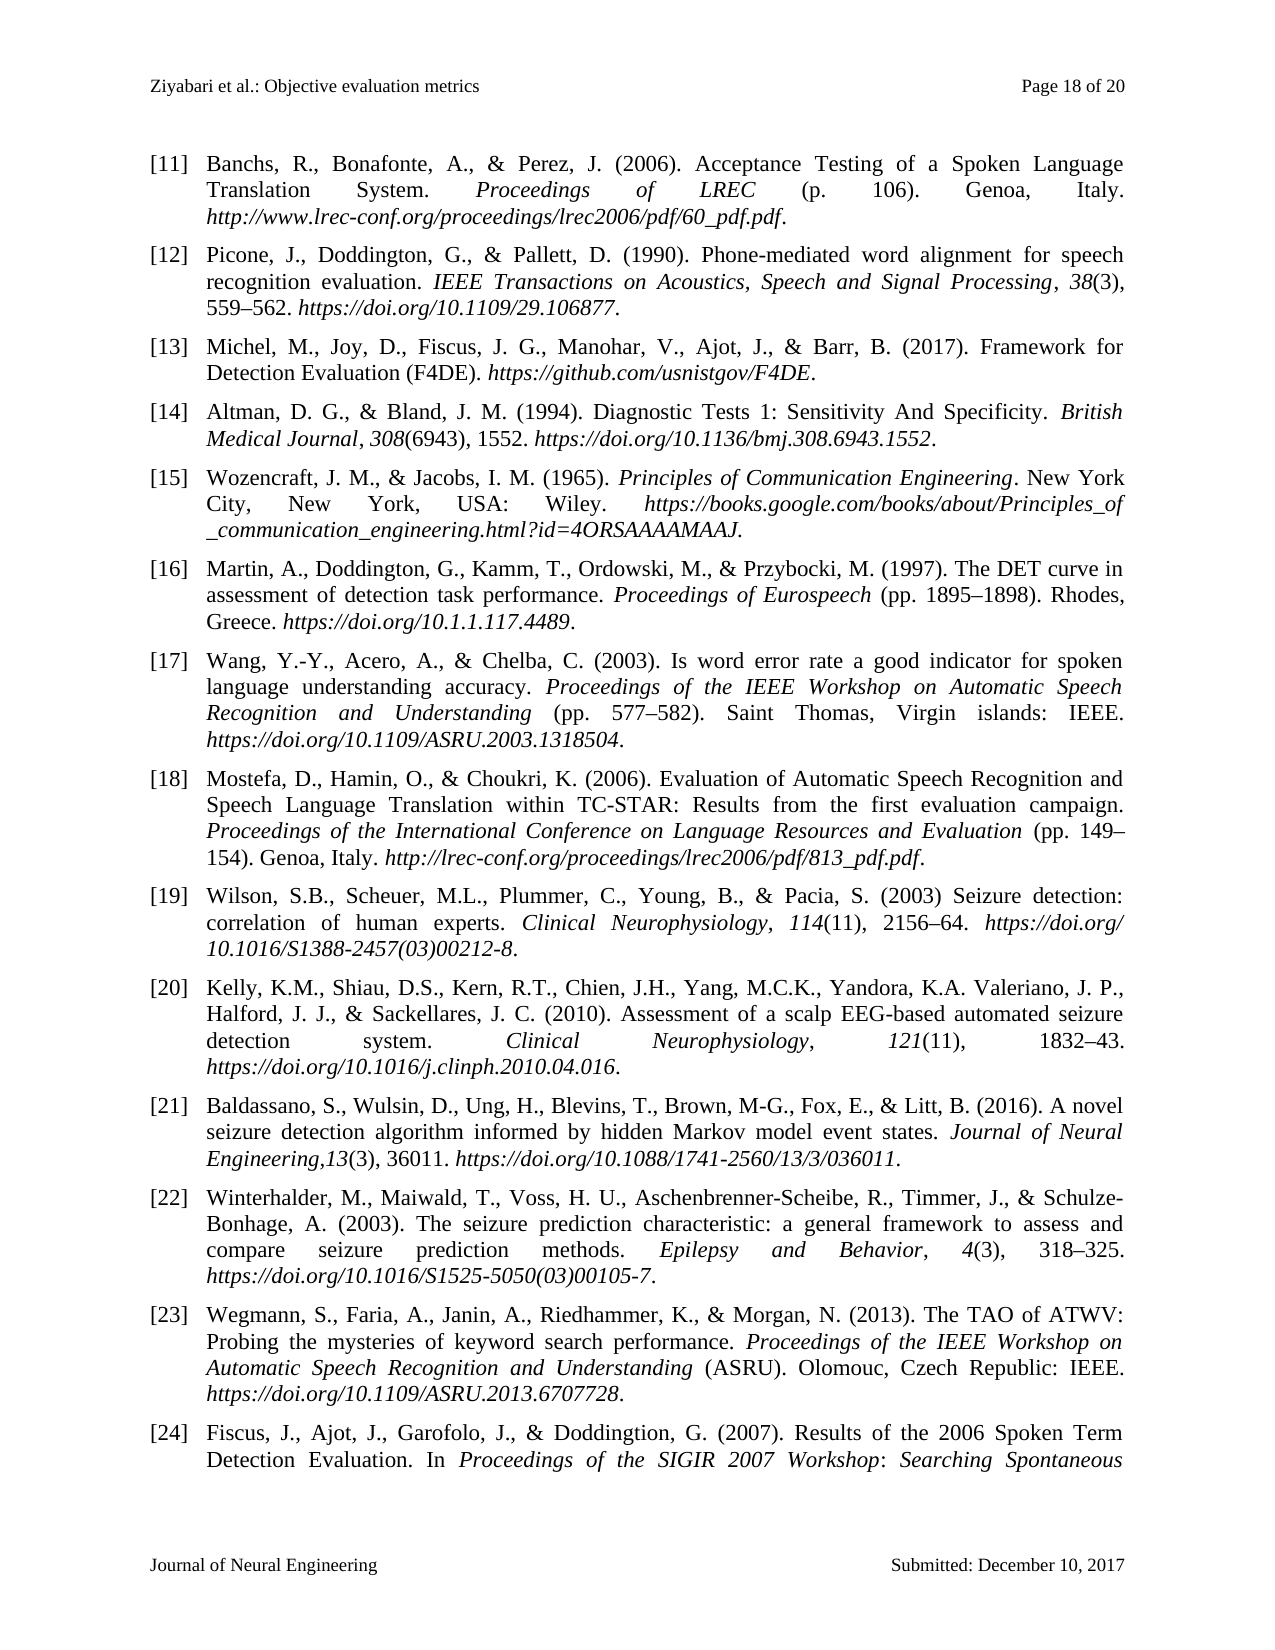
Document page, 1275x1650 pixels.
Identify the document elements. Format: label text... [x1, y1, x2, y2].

text Altman, D. G., & Bland, J. M. (1994). Diagnostic Tests 1: Sensitivity And Specificity. British Medical Journal, 308(6943), 1552. https://doi.org/10.1136/bmj.308.6943.1552. [150, 398, 1125, 451]
text Winterhalder, M., Maiwald, T., Voss, H. U., Aschenbrenner-Scheibe, R., Timmer, J., & Schulze-Bonhage, A. (2003). The seizure prediction characteristic: a general framework to assess and compare seizure prediction methods. Epilepsy and Behavior, 4(3), 318–325. https://doi.org/10.1016/S1525-5050(03)00105-7. [150, 1183, 1125, 1289]
text Kelly, K.M., Shiau, D.S., Kern, R.T., Chien, J.H., Yang, M.C.K., Yandora, K.A. Valeriano, J. P., Halford, J. J., & Sackellares, J. C. (2010). Assessment of a scalp EEG-based automated seizure detection system. Clinical Neurophysiology, 121(11), 1832–43. https://doi.org/10.1016/j.clinph.2010.04.016. [150, 974, 1125, 1079]
text Martin, A., Doddington, G., Kamm, T., Ordowski, M., & Przybocki, M. (1997). The DET curve in assessment of detection task performance. Proceedings of Eurospeech (pp. 1895–1898). Rhodes, Greece. https://doi.org/10.1.1.117.4489. [150, 555, 1125, 634]
text Wang, Y.-Y., Acero, A., & Chelba, C. (2003). Is word error rate a good indicator for spoken language understanding accuracy. Proceedings of the IEEE Workshop on Automatic Speech Recognition and Understanding (pp. 577–582). Saint Thomas, Virgin islands: IEEE. https://doi.org/10.1109/ASRU.2003.1318504. [150, 647, 1125, 752]
text Michel, M., Joy, D., Fiscus, J. G., Manohar, V., Ajot, J., & Barr, B. (2017). Framework for Detection Evaluation (F4DE). https://github.com/usnistgov/F4DE. [150, 333, 1125, 386]
text Banchs, R., Bonafonte, A., & Perez, J. (2006). Acceptance Testing of a Spoken Language Translation System. Proceedings of LREC (p. 106). Genoa, Italy. http://www.lrec-conf.org/proceedings/lrec2006/pdf/60_pdf.pdf. [150, 150, 1125, 229]
text Picone, J., Doddington, G., & Pallett, D. (1990). Phone-mediated word alignment for speech recognition evaluation. IEEE Transactions on Acoustics, Speech and Signal Processing, 38(3), 559–562. https://doi.org/10.1109/29.106877. [150, 242, 1125, 321]
text Mostefa, D., Hamin, O., & Choukri, K. (2006). Evaluation of Automatic Speech Recognition and Speech Language Translation within TC-STAR: Results from the first evaluation campaign. Proceedings of the International Conference on Language Resources and Evaluation (pp. 149–154). Genoa, Italy. http://lrec-conf.org/proceedings/lrec2006/pdf/813_pdf.pdf. [150, 764, 1125, 870]
text Wilson, S.B., Scheuer, M.L., Plummer, C., Young, B., & Pacia, S. (2003) Seizure detection: correlation of human experts. Clinical Neurophysiology, 114(11), 2156–64. https://doi.org/ 10.1016/S1388-2457(03)00212-8. [150, 882, 1125, 962]
text Wozencraft, J. M., & Jacobs, I. M. (1965). Principles of Communication Engineering. New York City, New York, USA: Wiley. https://books.google.com/books/about/Principles_of _communication_engineering.html?id=4ORSAAAAMAAJ. [150, 463, 1125, 543]
text Baldassano, S., Wulsin, D., Ung, H., Blevins, T., Brown, M-G., Fox, E., & Litt, B. (2016). A novel seizure detection algorithm informed by hidden Markov model event states. Journal of Neural Engineering,13(3), 36011. https://doi.org/10.1088/1741-2560/13/3/036011. [150, 1092, 1125, 1171]
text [150, 1419, 1125, 1472]
text Wegmann, S., Faria, A., Janin, A., Riedhammer, K., & Morgan, N. (2013). The TAO of ATWV: Probing the mysteries of keyword search performance. Proceedings of the IEEE Workshop on Automatic Speech Recognition and Understanding (ASRU). Olomouc, Czech Republic: IEEE. https://doi.org/10.1109/ASRU.2013.6707728. [150, 1301, 1125, 1407]
